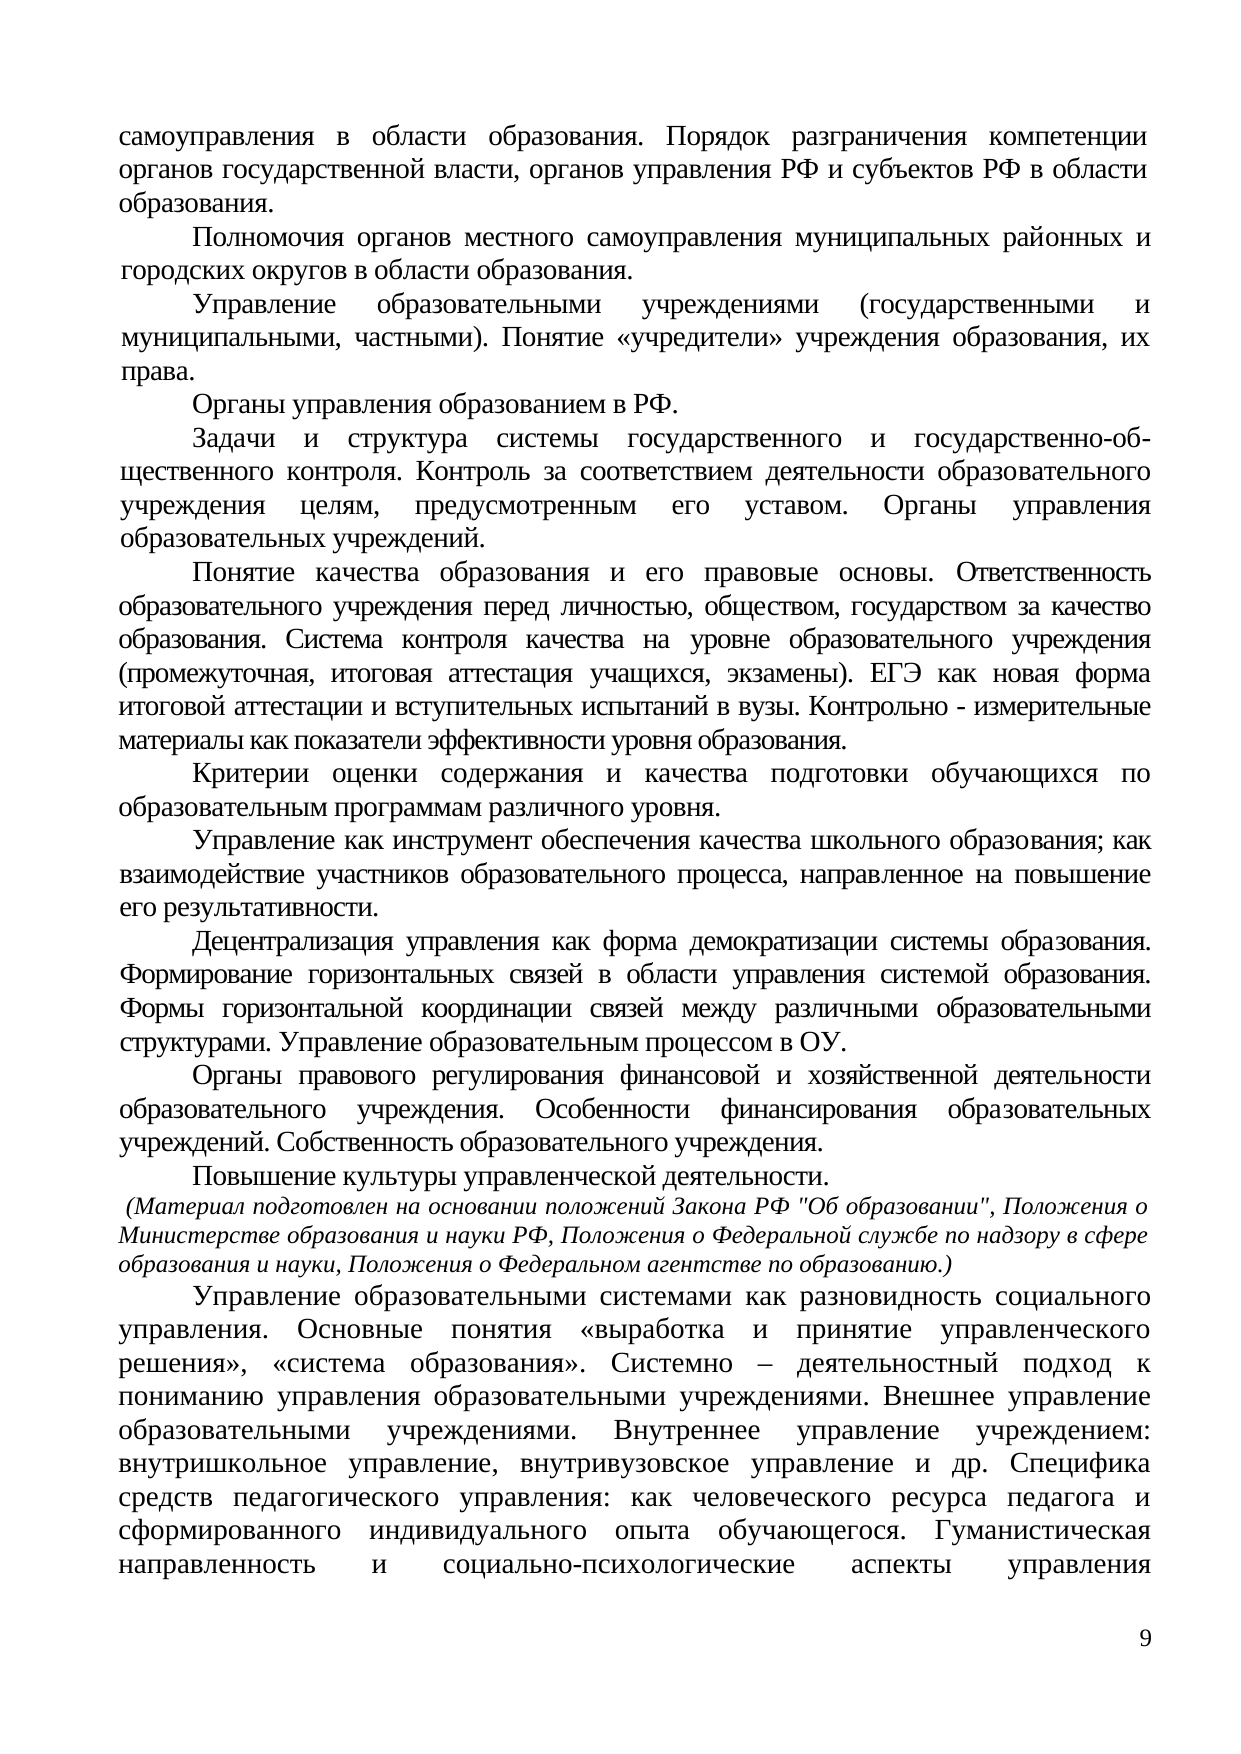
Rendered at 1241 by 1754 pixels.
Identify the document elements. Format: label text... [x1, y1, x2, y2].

text Критерии оценки содержания и качества подготовки обучающихся по образовательным программам различного уровня. [118, 755, 1151, 822]
text (Материал подготовлен на основании положений Закона РФ "Об образовании", Положения о Министерстве образования и науки РФ, Положения о Федеральной службе по надзору в сфере образования и науки, Положения о Федеральном агентстве по образованию.) [118, 1191, 1152, 1278]
text Органы правового регулирования финансовой и хозяйственной деятельности образовательного учреждения. Особенности финансирования образовательных учреждений. Собственность образовательного учреждения. [119, 1057, 1151, 1158]
text Полномочия органов местного самоуправления муниципальных районных и городских округов в области образования. [121, 219, 1151, 286]
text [118, 118, 1148, 219]
text Управление образовательными учреждениями (государственными и муниципальными, частными). Понятие «учредители» учреждения образования, их права. [121, 286, 1151, 386]
text Повышение культуры управленческой деятельности. [149, 1158, 1152, 1191]
text Децентрализация управления как форма демократизации системы образования. Формирование горизонтальных связей в области управления системой образования. Формы горизонтальной координации связей между различными образовательными структурами. Управление образовательным процессом в ОУ. [119, 923, 1152, 1057]
text Понятие качества образования и его правовые основы. Ответственность образовательного учреждения перед личностью, обществом, государством за качество образования. Система контроля качества на уровне образовательного учреждения (промежуточная, итоговая аттестация учащихся, экзамены). ЕГЭ как новая форма итоговой аттестации и вступительных испытаний в вузы. Контрольно - измерительные материалы как показатели эффективности уровня образования. [118, 554, 1152, 755]
text Управление как инструмент обеспечения качества школьного образования; как взаимодействие участников образовательного процесса, направленное на повышение его результативности. [119, 822, 1152, 923]
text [118, 1278, 1152, 1579]
text Органы управления образованием в РФ. [150, 386, 1152, 420]
text Задачи и структура системы государственного и государственно-общественного контроля. Контроль за соответствием деятельности образовательного учреждения целям, предусмотренным его уставом. Органы управления образовательных учреждений. [120, 420, 1151, 554]
